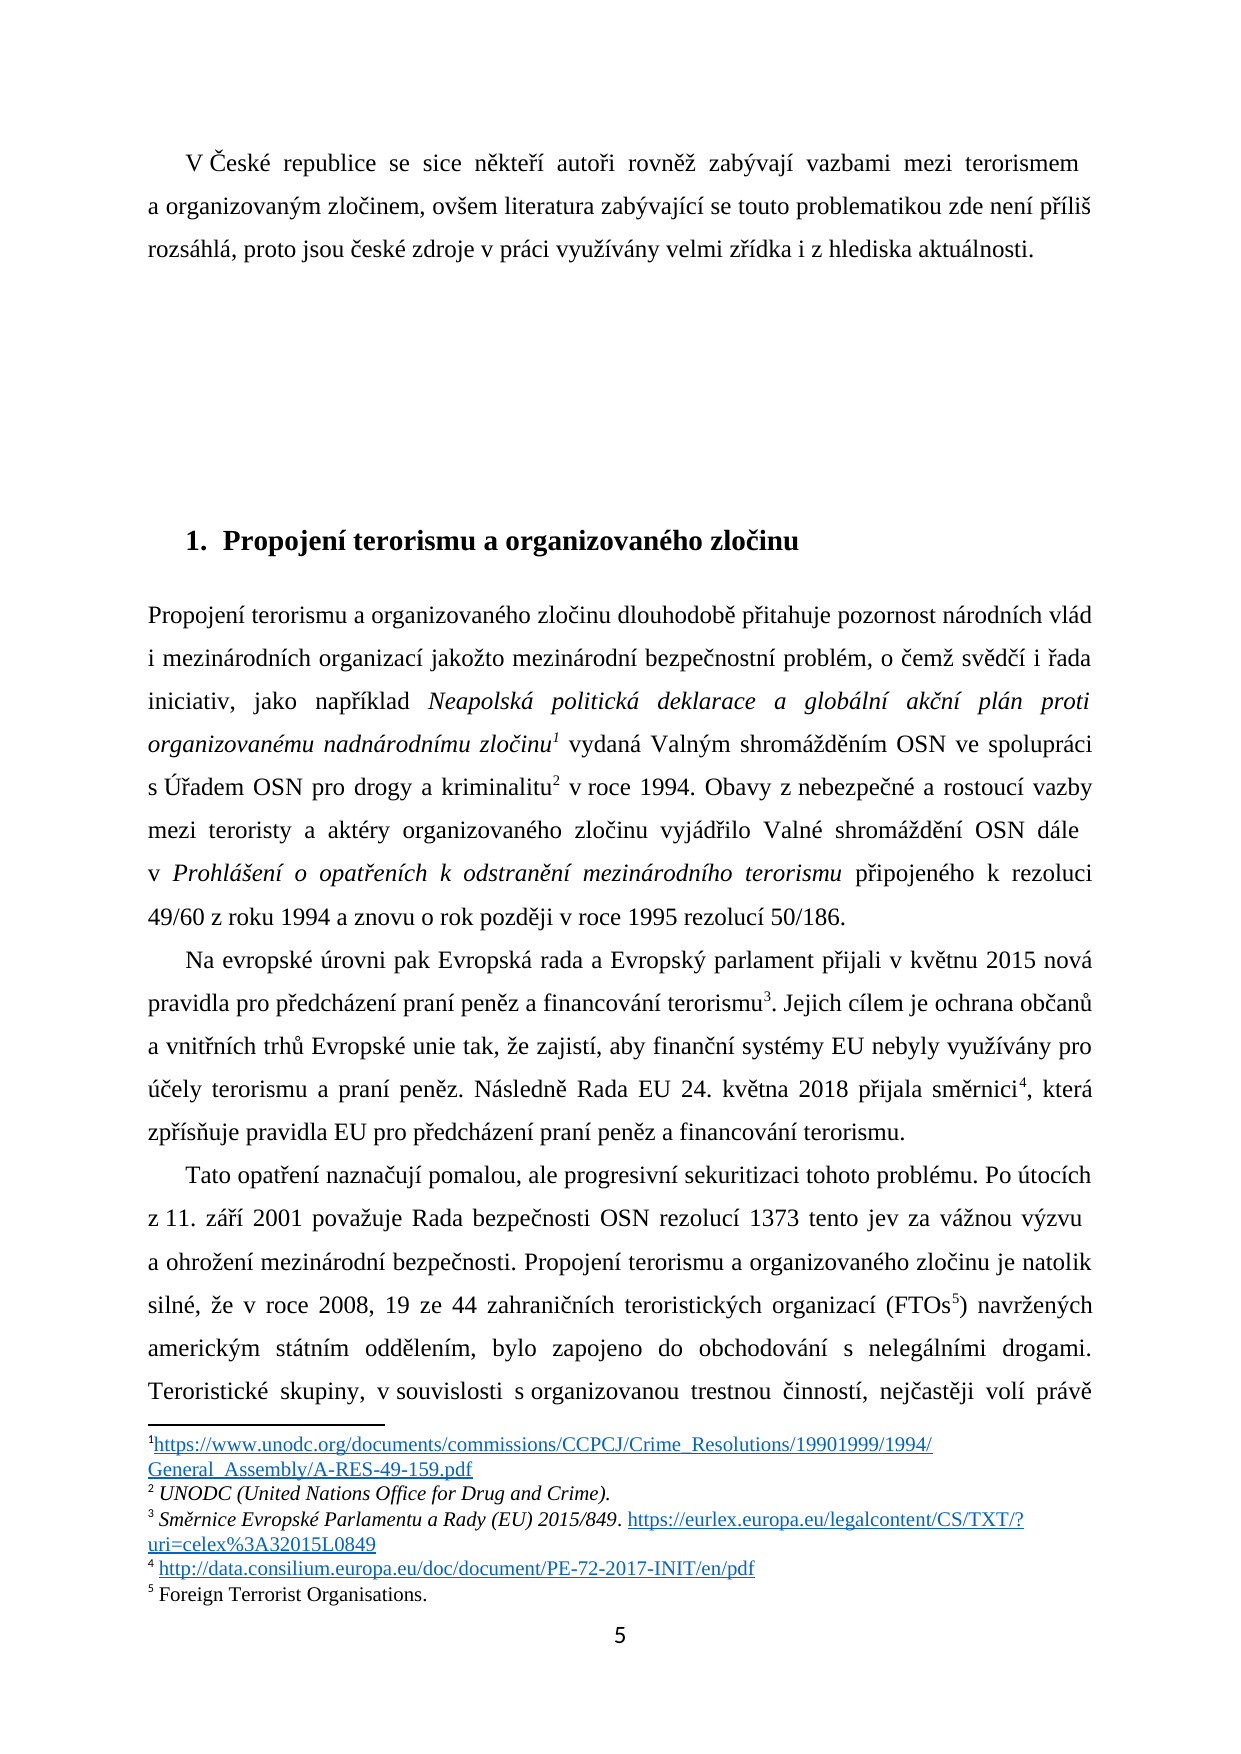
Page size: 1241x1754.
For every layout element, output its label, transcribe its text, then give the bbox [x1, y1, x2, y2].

text Propojení terorismu a organizovaného zločinu dlouhodobě přitahuje pozornost národních vlád i mezinárodních organizací jakožto mezinárodní bezpečnostní problém, o čemž svědčí i řada iniciativ, jako například Neapolská politická deklarace a globální akční plán proti organizovanému nadnárodnímu zločinu vydaná Valným shromážděním OSN ve spolupráci s Úřadem OSN pro drogy a kriminalitu v roce 1994. Obavy z nebezpečné a rostoucí vazby mezi teroristy a aktéry organizovaného zločinu vyjádřilo Valné shromáždění OSN dále v Prohlášení o opatřeních k odstranění mezinárodního terorismu připojeného k rezoluci 49/60 z roku 1994 a znovu o rok později v roce 1995 rezolucí 50/186. [148, 600, 1093, 930]
list Propojení terorismu a organizovaného zločinu [185, 523, 1093, 557]
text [148, 1160, 1093, 1405]
text V České republice se sice někteří autoři rovněž zabývají vazbami mezi terorismem a organizovaným zločinem, ovšem literatura zabývající se touto problematikou zde není příliš rozsáhlá, proto jsou české zdroje v práci využívány velmi zřídka i z hlediska aktuálnosti. [148, 148, 1093, 263]
text Na evropské úrovni pak Evropská rada a Evropský parlament přijali v květnu 2015 nová pravidla pro předcházení praní peněz a financování terorismu. Jejich cílem je ochrana občanů a vnitřních trhů Evropské unie tak, že zajistí, aby finanční systémy EU nebyly využívány pro účely terorismu a praní peněz. Následně Rada EU 24. května 2018 přijala směrnici, která zpřísňuje pravidla EU pro předcházení praní peněz a financování terorismu. [148, 945, 1093, 1146]
